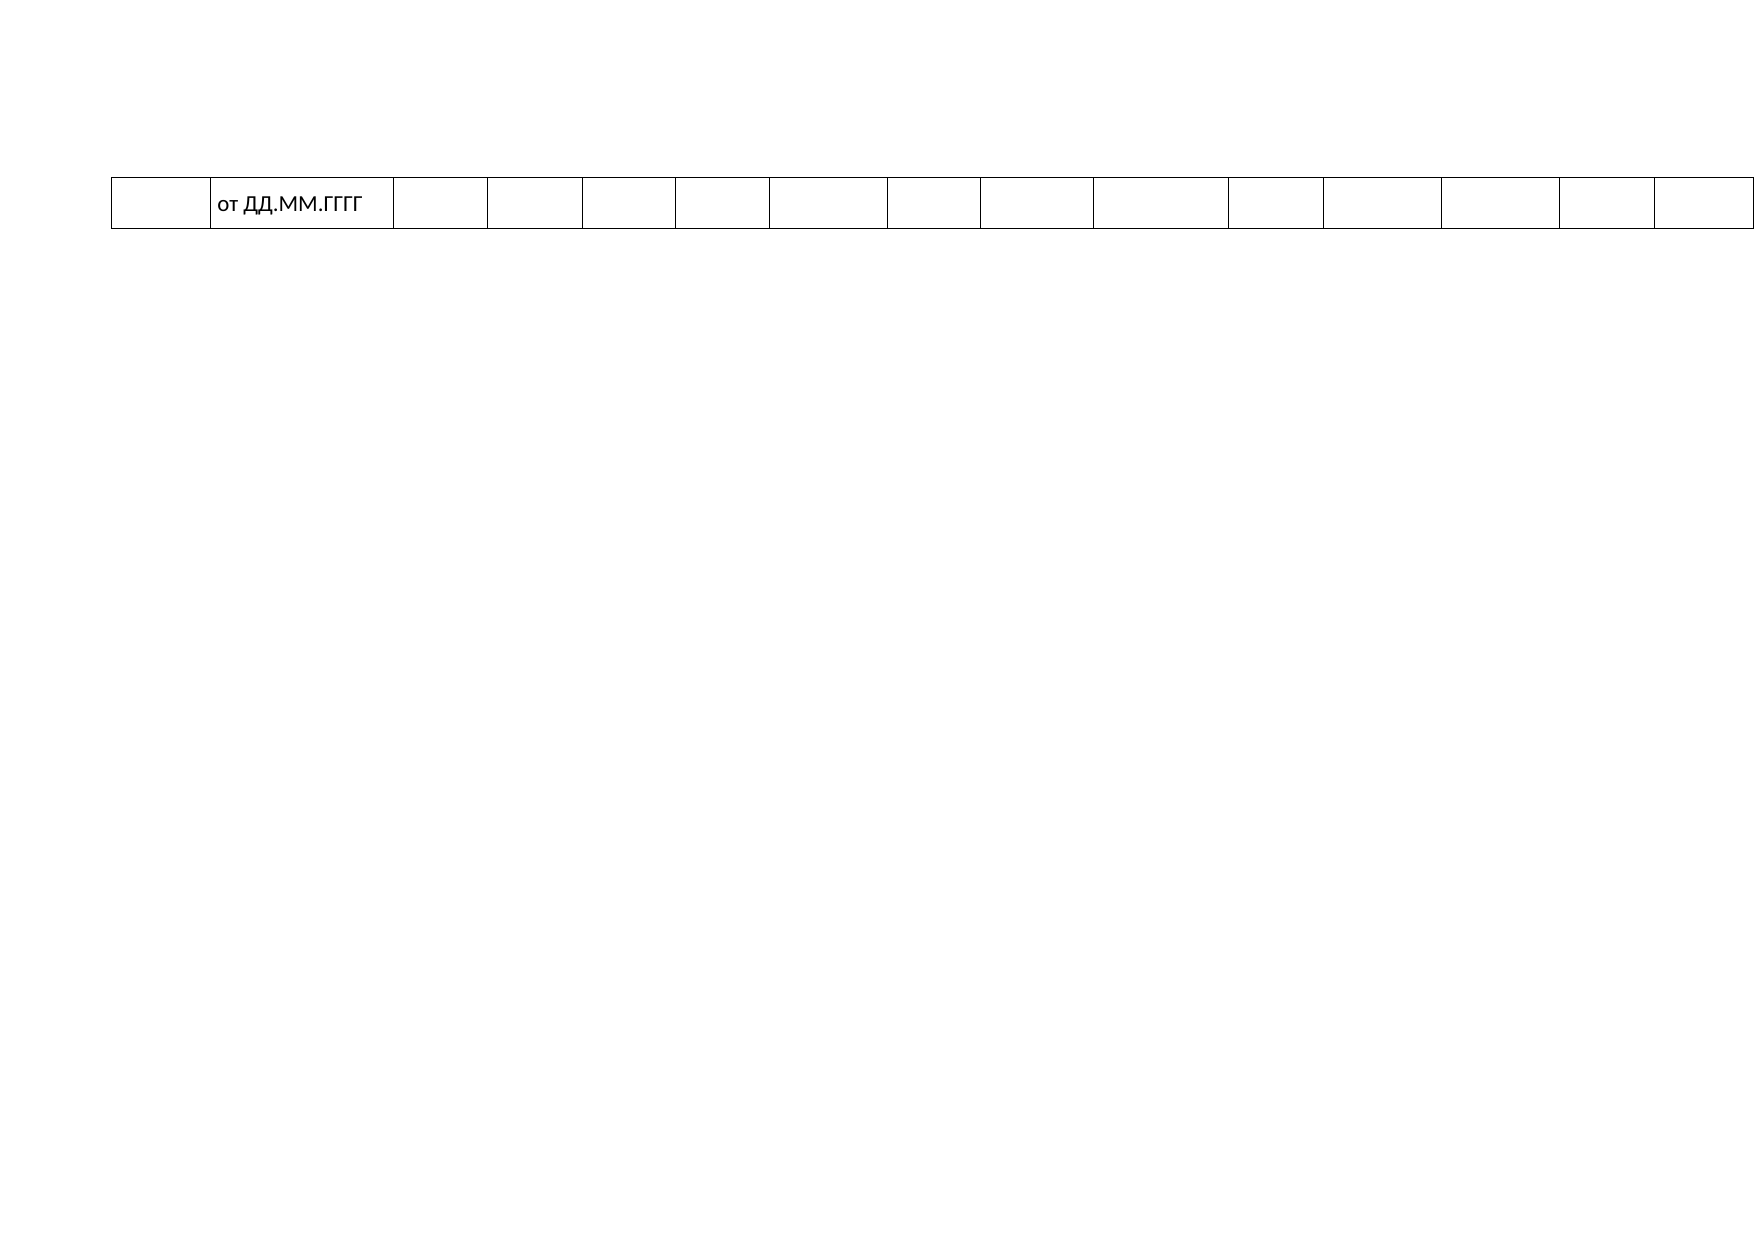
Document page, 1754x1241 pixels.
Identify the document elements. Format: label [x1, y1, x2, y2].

table_cell [488, 178, 582, 227]
table_cell [1655, 178, 1753, 227]
table_cell [583, 178, 675, 227]
table_cell [211, 178, 393, 227]
table_cell [888, 178, 980, 227]
table_cell [1324, 178, 1441, 227]
table_cell [394, 178, 487, 227]
table_cell [1229, 178, 1323, 227]
table_cell [770, 178, 887, 227]
table_cell [676, 178, 769, 227]
table_cell [981, 178, 1093, 227]
table_cell [112, 178, 210, 227]
table_cell [1442, 178, 1559, 227]
table_cell [1094, 178, 1228, 227]
table_cell [1560, 178, 1654, 227]
